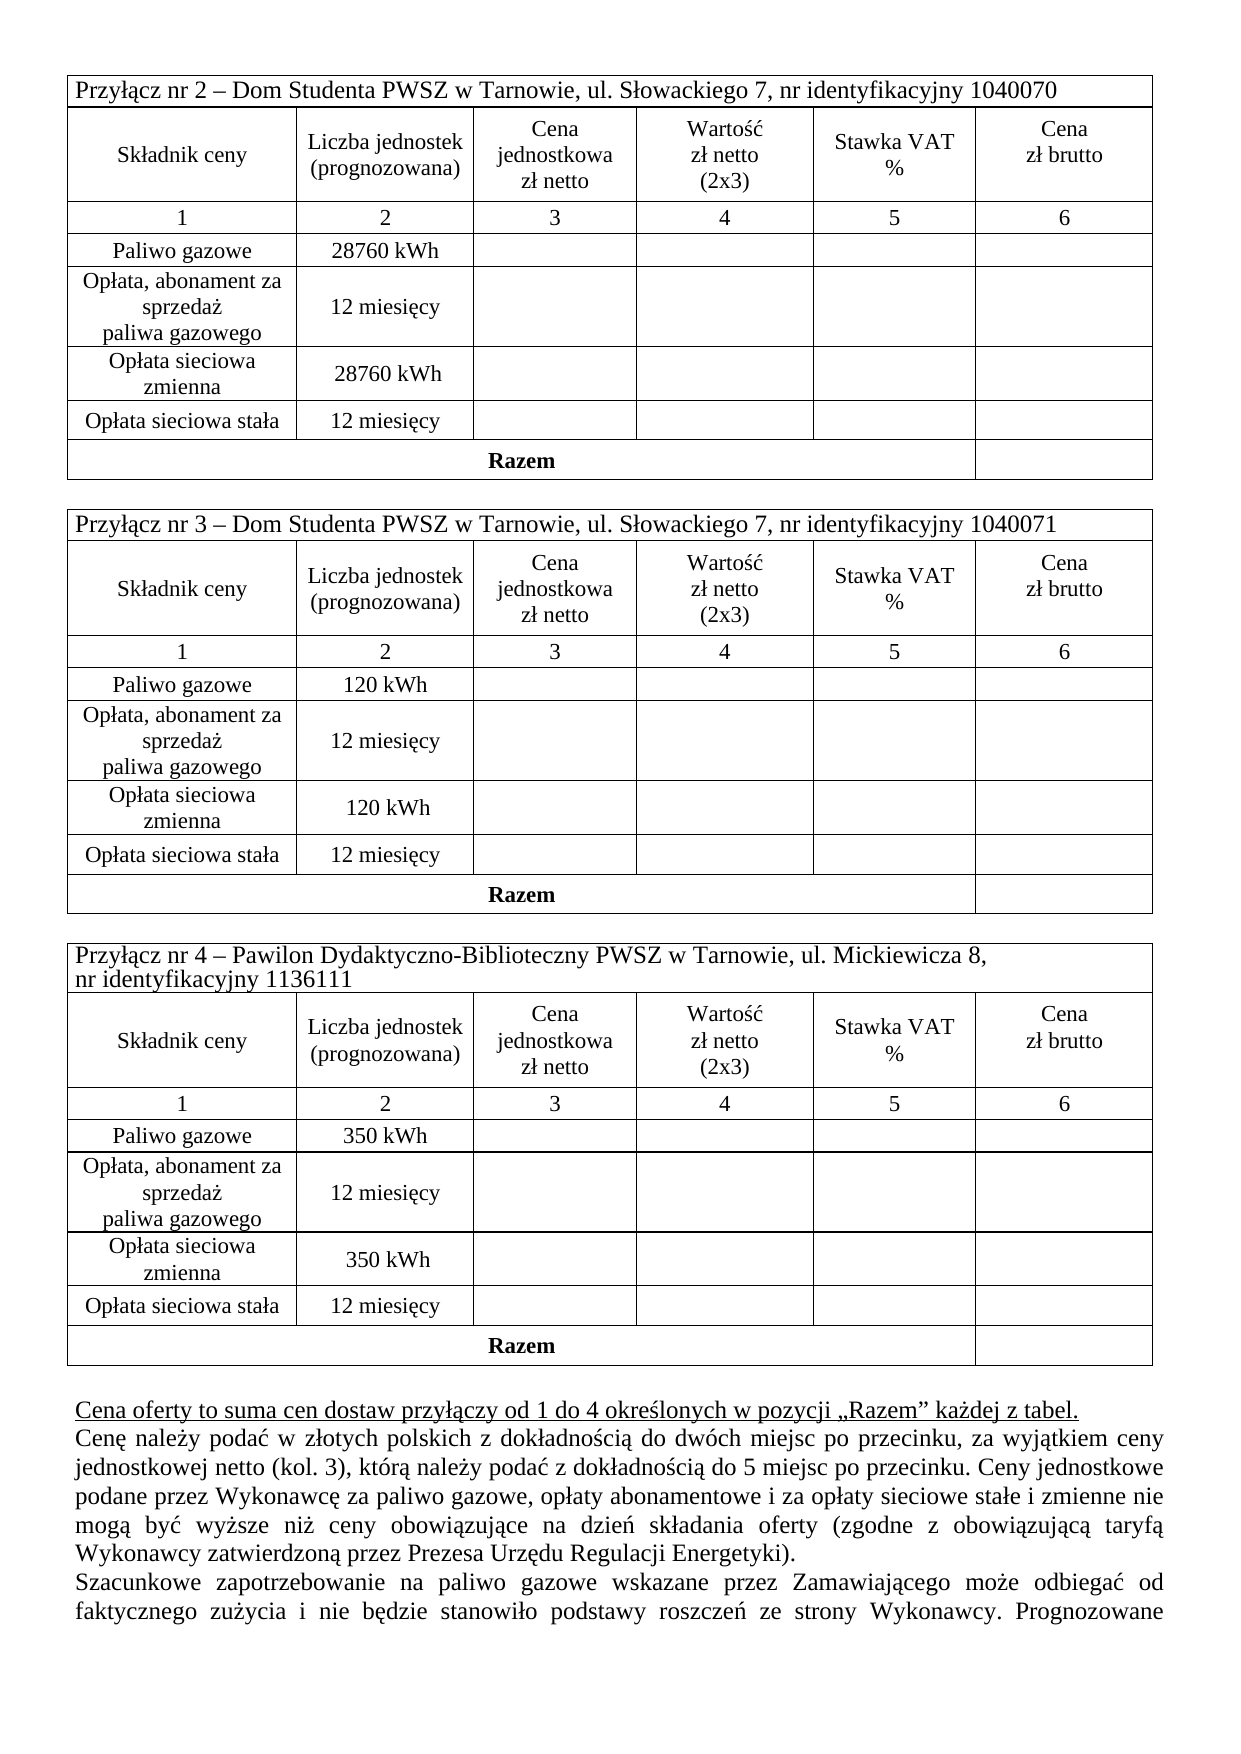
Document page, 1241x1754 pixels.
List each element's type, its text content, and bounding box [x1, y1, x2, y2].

table_cell [637, 835, 813, 873]
table_cell 5 [814, 1088, 975, 1119]
table_cell Opłata, abonament za sprzedaż paliwa gazowego [68, 701, 296, 780]
table_cell 1 [68, 1088, 296, 1119]
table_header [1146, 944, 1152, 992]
table_cell [814, 1286, 975, 1325]
table_cell [976, 267, 1152, 346]
table_cell 12 miesięcy [297, 701, 473, 780]
table_cell [976, 440, 1152, 479]
table_cell Paliwo gazowe [68, 668, 296, 700]
table_cell Liczba jednostek (prognozowana) [297, 993, 473, 1087]
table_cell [68, 267, 296, 346]
table_cell [474, 1233, 636, 1285]
table_cell Wartość zł netto (2x3) [637, 108, 813, 201]
list Cenę należy podać w złotych polskich z dokładnością do dwóch miejsc po przecinku, za wyjątkiem ceny jednostkowej netto (kol. 3), którą należy podać z dokładnością do 5 miejsc po przecinku. Ceny jednostkowe podane przez Wykonawcę za paliwo gazowe, opłaty abonamentowe i za opłaty sieciowe stałe i zmienne nie mogą być wyższe niż ceny obowiązujące na dzień składania oferty (zgodne z obowiązującą taryfą Wykonawcy zatwierdzoną przez Prezesa Urzędu Regulacji Energetyki). [75, 1423, 1165, 1567]
table_cell Razem [68, 1326, 975, 1365]
table_cell [976, 1233, 1152, 1285]
table_cell [637, 347, 813, 399]
table_cell 12 miesięcy [297, 1153, 473, 1231]
table_cell [474, 701, 636, 780]
table_cell Cena jednostkowa zł netto [474, 993, 636, 1087]
table_cell [814, 1120, 975, 1151]
table_cell 12 miesięcy [297, 835, 473, 873]
table_cell 3 [474, 636, 636, 667]
table_cell Wartość zł netto (2x3) [637, 541, 813, 635]
table_cell [474, 234, 636, 266]
table_cell [474, 781, 636, 833]
table_cell Cena jednostkowa zł netto [474, 541, 636, 635]
table_cell 12 miesięcy [297, 267, 473, 346]
table_cell [976, 1120, 1152, 1151]
table_cell 12 miesięcy [297, 401, 473, 439]
table_cell 350 kWh [297, 1233, 473, 1285]
table_cell [637, 1233, 813, 1285]
table_cell 28760 kWh [297, 234, 473, 266]
table_cell [637, 668, 813, 700]
table_cell Opłata sieciowa stała [68, 835, 296, 873]
table_cell Liczba jednostek (prognozowana) [297, 541, 473, 635]
table_cell Paliwo gazowe [68, 234, 296, 266]
table_cell [814, 701, 975, 780]
table_cell 4 [637, 1088, 813, 1119]
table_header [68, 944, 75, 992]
table_cell 6 [976, 202, 1152, 233]
table_cell [474, 347, 636, 399]
table_cell [976, 875, 1152, 913]
table_cell Cena zł brutto [976, 993, 1152, 1087]
table_cell [976, 835, 1152, 873]
table_cell [976, 1153, 1152, 1231]
table_cell 120 kWh [297, 781, 473, 833]
table_cell Opłata sieciowa stała [68, 401, 296, 439]
table_cell [976, 781, 1152, 833]
table_cell 2 [297, 636, 473, 667]
table_cell 120 kWh [297, 668, 473, 700]
table_cell 1 [68, 636, 296, 667]
table_cell [976, 401, 1152, 439]
table_cell 350 kWh [297, 1120, 473, 1151]
table_cell [637, 1286, 813, 1325]
table_cell Stawka VAT % [814, 993, 975, 1087]
table_cell 2 [297, 1088, 473, 1119]
table_cell [474, 401, 636, 439]
table_cell Stawka VAT % [814, 541, 975, 635]
table_cell [814, 347, 975, 399]
table_cell [474, 1120, 636, 1151]
table_cell Cena jednostkowa zł netto [474, 108, 636, 201]
table_cell [976, 1286, 1152, 1325]
table_cell 5 [814, 636, 975, 667]
table_cell [814, 835, 975, 873]
table_cell Opłata sieciowa zmienna [68, 781, 296, 833]
table_cell [474, 835, 636, 873]
table_cell [637, 781, 813, 833]
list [75, 1567, 1165, 1625]
table_cell [637, 267, 813, 346]
table_cell [474, 267, 636, 346]
table_cell [474, 1153, 636, 1231]
table_cell [976, 347, 1152, 399]
table_cell 4 [637, 636, 813, 667]
table_cell 2 [297, 202, 473, 233]
table_cell 6 [976, 636, 1152, 667]
table_cell Składnik ceny [68, 993, 296, 1087]
table_cell [814, 781, 975, 833]
table_cell Stawka VAT % [814, 108, 975, 201]
table_cell Opłata sieciowa zmienna [68, 1233, 296, 1285]
table_cell [814, 401, 975, 439]
table_cell 12 miesięcy [297, 1286, 473, 1325]
table_cell Razem [68, 440, 975, 479]
list Cena oferty to suma cen dostaw przyłączy od 1 do 4 określonych w pozycji „Razem” każdej z tabel. [75, 1395, 1165, 1423]
table_cell [814, 1153, 975, 1231]
table_cell Opłata sieciowa stała [68, 1286, 296, 1325]
table_cell Liczba jednostek (prognozowana) [297, 108, 473, 201]
table_cell [976, 1326, 1152, 1365]
table_cell [637, 234, 813, 266]
table_cell 3 [474, 202, 636, 233]
table_cell [637, 401, 813, 439]
table_cell 5 [814, 202, 975, 233]
table_cell Składnik ceny [68, 541, 296, 635]
table_cell Cena zł brutto [976, 108, 1152, 201]
table_cell Wartość zł netto (2x3) [637, 993, 813, 1087]
table_cell Opłata, abonament za sprzedaż paliwa gazowego [68, 1153, 296, 1231]
table_cell Opłata sieciowa zmienna [68, 347, 296, 399]
table_cell [976, 701, 1152, 780]
table_header Przyłącz nr 2 – Dom Studenta PWSZ w Tarnowie, ul. Słowackiego 7, nr identyfikacyjny 1040070 [68, 76, 1152, 106]
table_cell [976, 234, 1152, 266]
table_cell 3 [474, 1088, 636, 1119]
table_cell [814, 668, 975, 700]
table_cell [474, 668, 636, 700]
table_cell 28760 kWh [297, 347, 473, 399]
table_cell Składnik ceny [68, 108, 296, 201]
table_cell Razem [68, 875, 975, 913]
table_cell [637, 701, 813, 780]
table_cell 1 [68, 202, 296, 233]
table_cell Cena zł brutto [976, 541, 1152, 635]
table_cell [637, 1120, 813, 1151]
table_cell Paliwo gazowe [68, 1120, 296, 1151]
table_cell [814, 1233, 975, 1285]
table_cell 6 [976, 1088, 1152, 1119]
table_cell [637, 1153, 813, 1231]
table_cell [814, 267, 975, 346]
table_cell [474, 1286, 636, 1325]
table_cell 4 [637, 202, 813, 233]
table_cell [976, 668, 1152, 700]
table_cell [814, 234, 975, 266]
table_header Przyłącz nr 3 – Dom Studenta PWSZ w Tarnowie, ul. Słowackiego 7, nr identyfikacyjny 1040071 [68, 510, 1152, 540]
